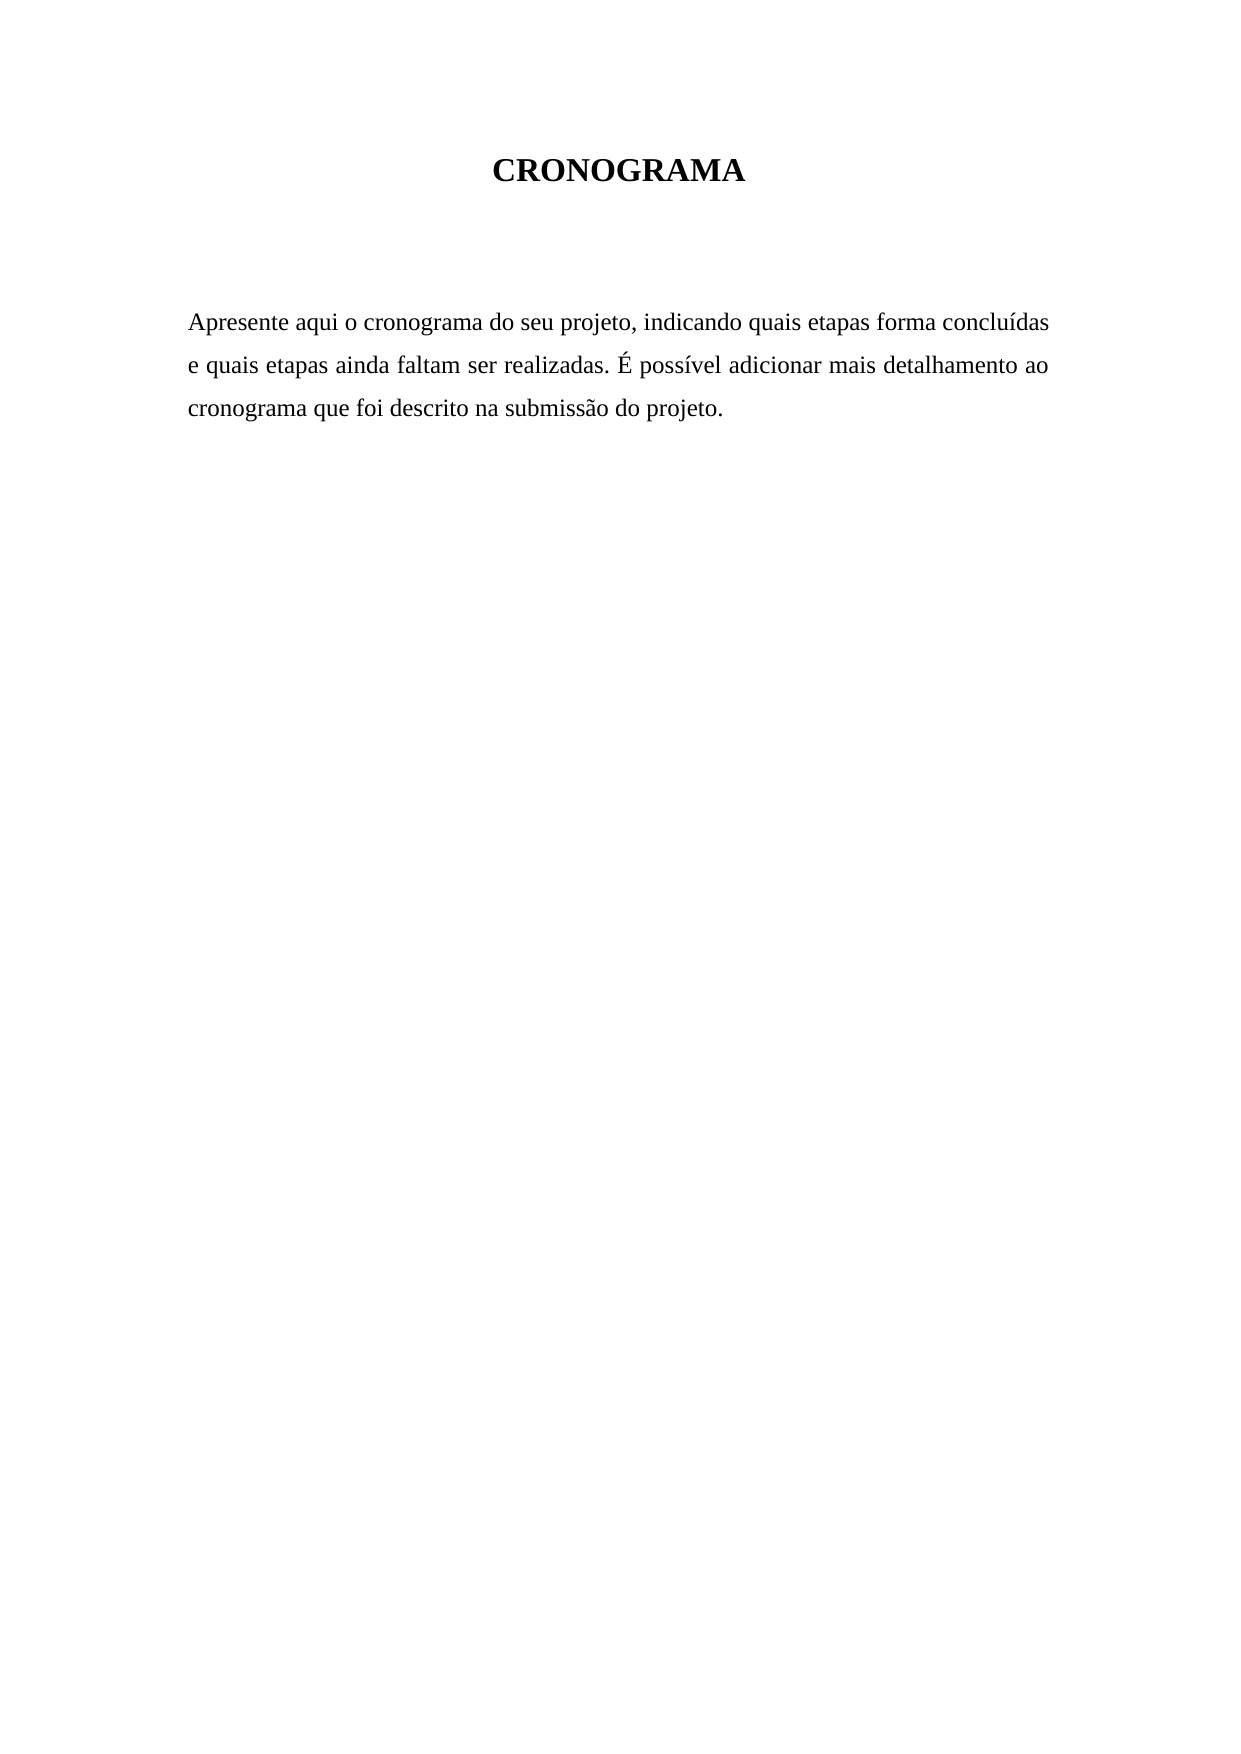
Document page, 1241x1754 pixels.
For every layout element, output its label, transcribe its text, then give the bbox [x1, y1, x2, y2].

text CRONOGRAMA [187, 150, 1050, 188]
text Apresente aqui o cronograma do seu projeto, indicando quais etapas forma concluídas e quais etapas ainda faltam ser realizadas. É possível adicionar mais detalhamento ao cronograma que foi descrito na submissão do projeto. [188, 307, 1050, 422]
